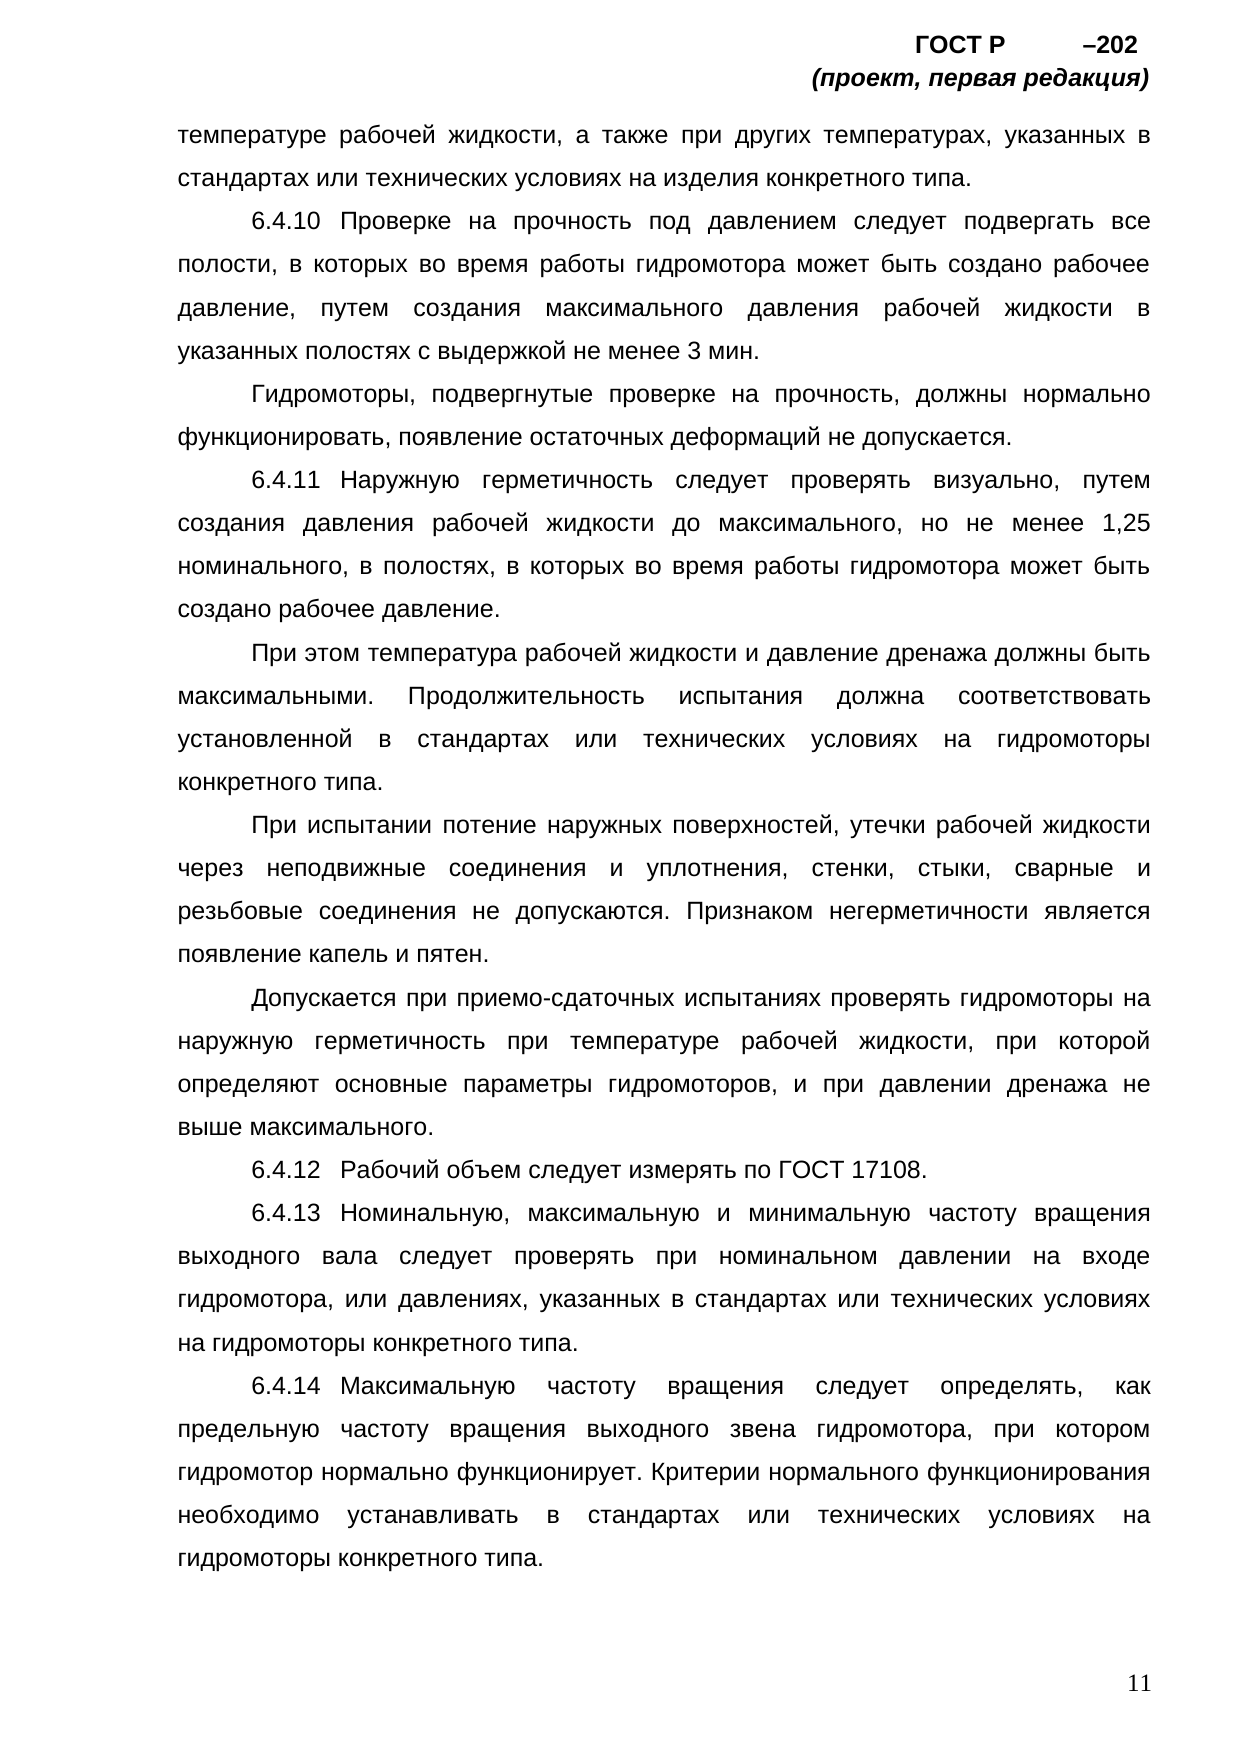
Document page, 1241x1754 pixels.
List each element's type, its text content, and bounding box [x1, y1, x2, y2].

list Максимальную частоту вращения следует определять, как предельную частоту вращения выходного звена гидромотора, при котором гидромотор нормально функционирует. Критерии нормального функционирования необходимо устанавливать в стандартах или технических условиях на гидромоторы конкретного типа. [177, 1371, 1152, 1572]
text Допускается при приемо-сдаточных испытаниях проверять гидромоторы на наружную герметичность при температуре рабочей жидкости, при которой определяют основные параметры гидромоторов, и при давлении дренажа не выше максимального. [177, 983, 1152, 1141]
text При этом температура рабочей жидкости и давление дренажа должны быть максимальными. Продолжительность испытания должна соответствовать установленной в стандартах или технических условиях на гидромоторы конкретного типа. [177, 638, 1152, 796]
list Номинальную, максимальную и минимальную частоту вращения выходного вала следует проверять при номинальном давлении на входе гидромотора, или давлениях, указанных в стандартах или технических условиях на гидромоторы конкретного типа. [177, 1198, 1152, 1356]
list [177, 120, 1152, 192]
list Проверке на прочность под давлением следует подвергать все полости, в которых во время работы гидромотора может быть создано рабочее давление, путем создания максимального давления рабочей жидкости в указанных полостях с выдержкой не менее 3 мин. [177, 206, 1152, 364]
text Гидромоторы, подвергнутые проверке на прочность, должны нормально функционировать, появление остаточных деформаций не допускается. [177, 379, 1152, 451]
list Рабочий объем следует измерять по ГОСТ 17108. [177, 1155, 1152, 1184]
list Наружную герметичность следует проверять визуально, путем создания давления рабочей жидкости до максимального, но не менее 1,25 номинального, в полостях, в которых во время работы гидромотора может быть создано рабочее давление. [177, 465, 1152, 623]
text При испытании потение наружных поверхностей, утечки рабочей жидкости через неподвижные соединения и уплотнения, стенки, стыки, сварные и резьбовые соединения не допускаются. Признаком негерметичности является появление капель и пятен. [177, 810, 1152, 968]
